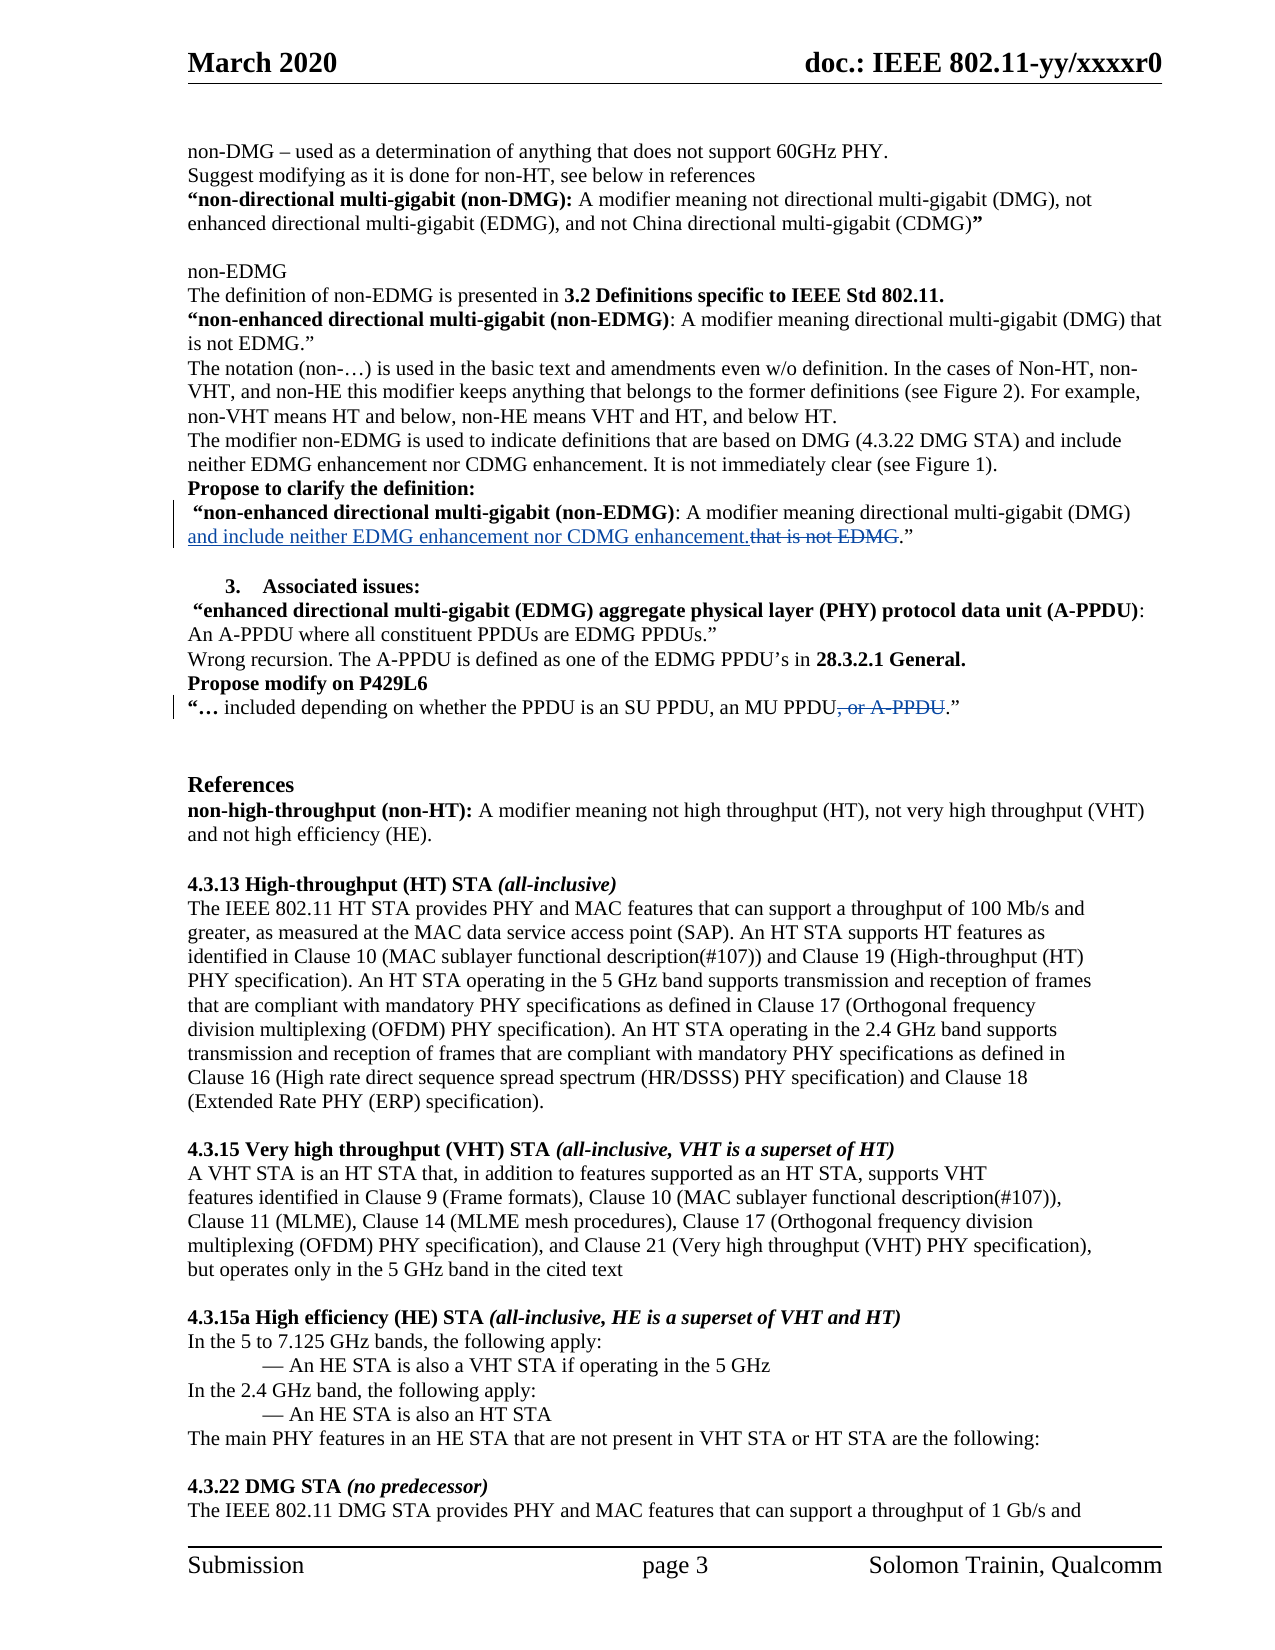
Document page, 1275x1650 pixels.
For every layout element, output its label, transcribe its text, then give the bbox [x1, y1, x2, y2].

text division multiplexing (OFDM) PHY specification). An HT STA operating in the 2.4 GHz band supports [187, 1017, 1162, 1041]
list Associated issues: [225, 574, 1162, 598]
text “non-enhanced directional multi-gigabit (non-EDMG): A modifier meaning directional multi-gigabit (DMG) .” [187, 500, 1162, 548]
text Clause 11 (MLME), Clause 14 (MLME mesh procedures), Clause 17 (Orthogonal frequency division [187, 1209, 1162, 1233]
text non-high-throughput (non-HT): A modifier meaning not high throughput (HT), not very high throughput (VHT) and not high efficiency (HE). [187, 798, 1162, 846]
text A VHT STA is an HT STA that, in addition to features supported as an HT STA, supports VHT [187, 1161, 1162, 1185]
text “… included depending on whether the PPDU is an SU PPDU, an MU PPDU.” [187, 694, 1162, 719]
text In the 5 to 7.125 GHz bands, the following apply: [187, 1329, 1162, 1353]
text 4.3.15a High efficiency (HE) STA (all-inclusive, HE is a superset of VHT and HT) [187, 1305, 1162, 1329]
text 4.3.13 High-throughput (HT) STA (all-inclusive) [187, 872, 1162, 896]
text Suggest modifying as it is done for non-HT, see below in references [187, 163, 1162, 187]
text Propose modify on P429L6 [187, 671, 1162, 694]
text — An HE STA is also an HT STA [187, 1402, 1162, 1426]
text non-EDMG [187, 259, 1162, 283]
text “non-directional multi-gigabit (non-DMG): A modifier meaning not directional multi-gigabit (DMG), not enhanced directional multi-gigabit (EDMG), and not China directional multi-gigabit (CDMG)” [187, 187, 1162, 235]
text non-DMG – used as a determination of anything that does not support 60GHz PHY. [187, 139, 1162, 163]
text multiplexing (OFDM) PHY specification), and Clause 21 (Very high throughput (VHT) PHY specification), [187, 1233, 1162, 1257]
text Propose to clarify the definition: [187, 476, 1162, 500]
text The IEEE 802.11 DMG STA provides PHY and MAC features that can support a throughput of 1 Gb/s and [187, 1498, 1162, 1522]
text In the 2.4 GHz band, the following apply: [187, 1377, 1162, 1402]
text that are compliant with mandatory PHY specifications as defined in Clause 17 (Orthogonal frequency [187, 992, 1162, 1017]
text transmission and reception of frames that are compliant with mandatory PHY specifications as defined in [187, 1041, 1162, 1065]
text — An HE STA is also a VHT STA if operating in the 5 GHz [187, 1353, 1162, 1377]
text “non-enhanced directional multi-gigabit (non-EDMG): A modifier meaning directional multi-gigabit (DMG) that is not EDMG.” [187, 307, 1162, 355]
text Clause 16 (High rate direct sequence spread spectrum (HR/DSSS) PHY specification) and Clause 18 [187, 1065, 1162, 1089]
text PHY specification). An HT STA operating in the 5 GHz band supports transmission and reception of frames [187, 968, 1162, 992]
text features identified in Clause 9 (Frame formats), Clause 10 (MAC sublayer functional description(#107)), [187, 1185, 1162, 1209]
text (Extended Rate PHY (ERP) specification). [187, 1089, 1162, 1113]
text The main PHY features in an HE STA that are not present in VHT STA or HT STA are the following: [187, 1426, 1162, 1450]
text greater, as measured at the MAC data service access point (SAP). An HT STA supports HT features as [187, 920, 1162, 944]
text 4.3.22 DMG STA (no predecessor) [187, 1474, 1162, 1498]
text The IEEE 802.11 HT STA provides PHY and MAC features that can support a throughput of 100 Mb/s and [187, 896, 1162, 920]
text identified in Clause 10 (MAC sublayer functional description(#107)) and Clause 19 (High-throughput (HT) [187, 944, 1162, 968]
text but operates only in the 5 GHz band in the cited text [187, 1257, 1162, 1281]
text References [187, 771, 1162, 798]
text The modifier non-EDMG is used to indicate definitions that are based on DMG (4.3.22 DMG STA) and include neither EDMG enhancement nor CDMG enhancement. It is not immediately clear (see Figure 1). [187, 428, 1162, 476]
text The notation (non-…) is used in the basic text and amendments even w/o definition. In the cases of Non-HT, non-VHT, and non-HE this modifier keeps anything that belongs to the former definitions (see Figure 2). For example, non-VHT means HT and below, non-HE means VHT and HT, and below HT. [187, 355, 1162, 428]
text 4.3.15 Very high throughput (VHT) STA (all-inclusive, VHT is a superset of HT) [187, 1137, 1162, 1161]
text The definition of non-EDMG is presented in 3.2 Definitions specific to IEEE Std 802.11. [187, 283, 1162, 307]
text “enhanced directional multi-gigabit (EDMG) aggregate physical layer (PHY) protocol data unit (A-PPDU): An A-PPDU where all constituent PPDUs are EDMG PPDUs.” Wrong recursion. The A-PPDU is defined as one of the EDMG PPDU’s in 28.3.2.1 General. [187, 598, 1162, 671]
